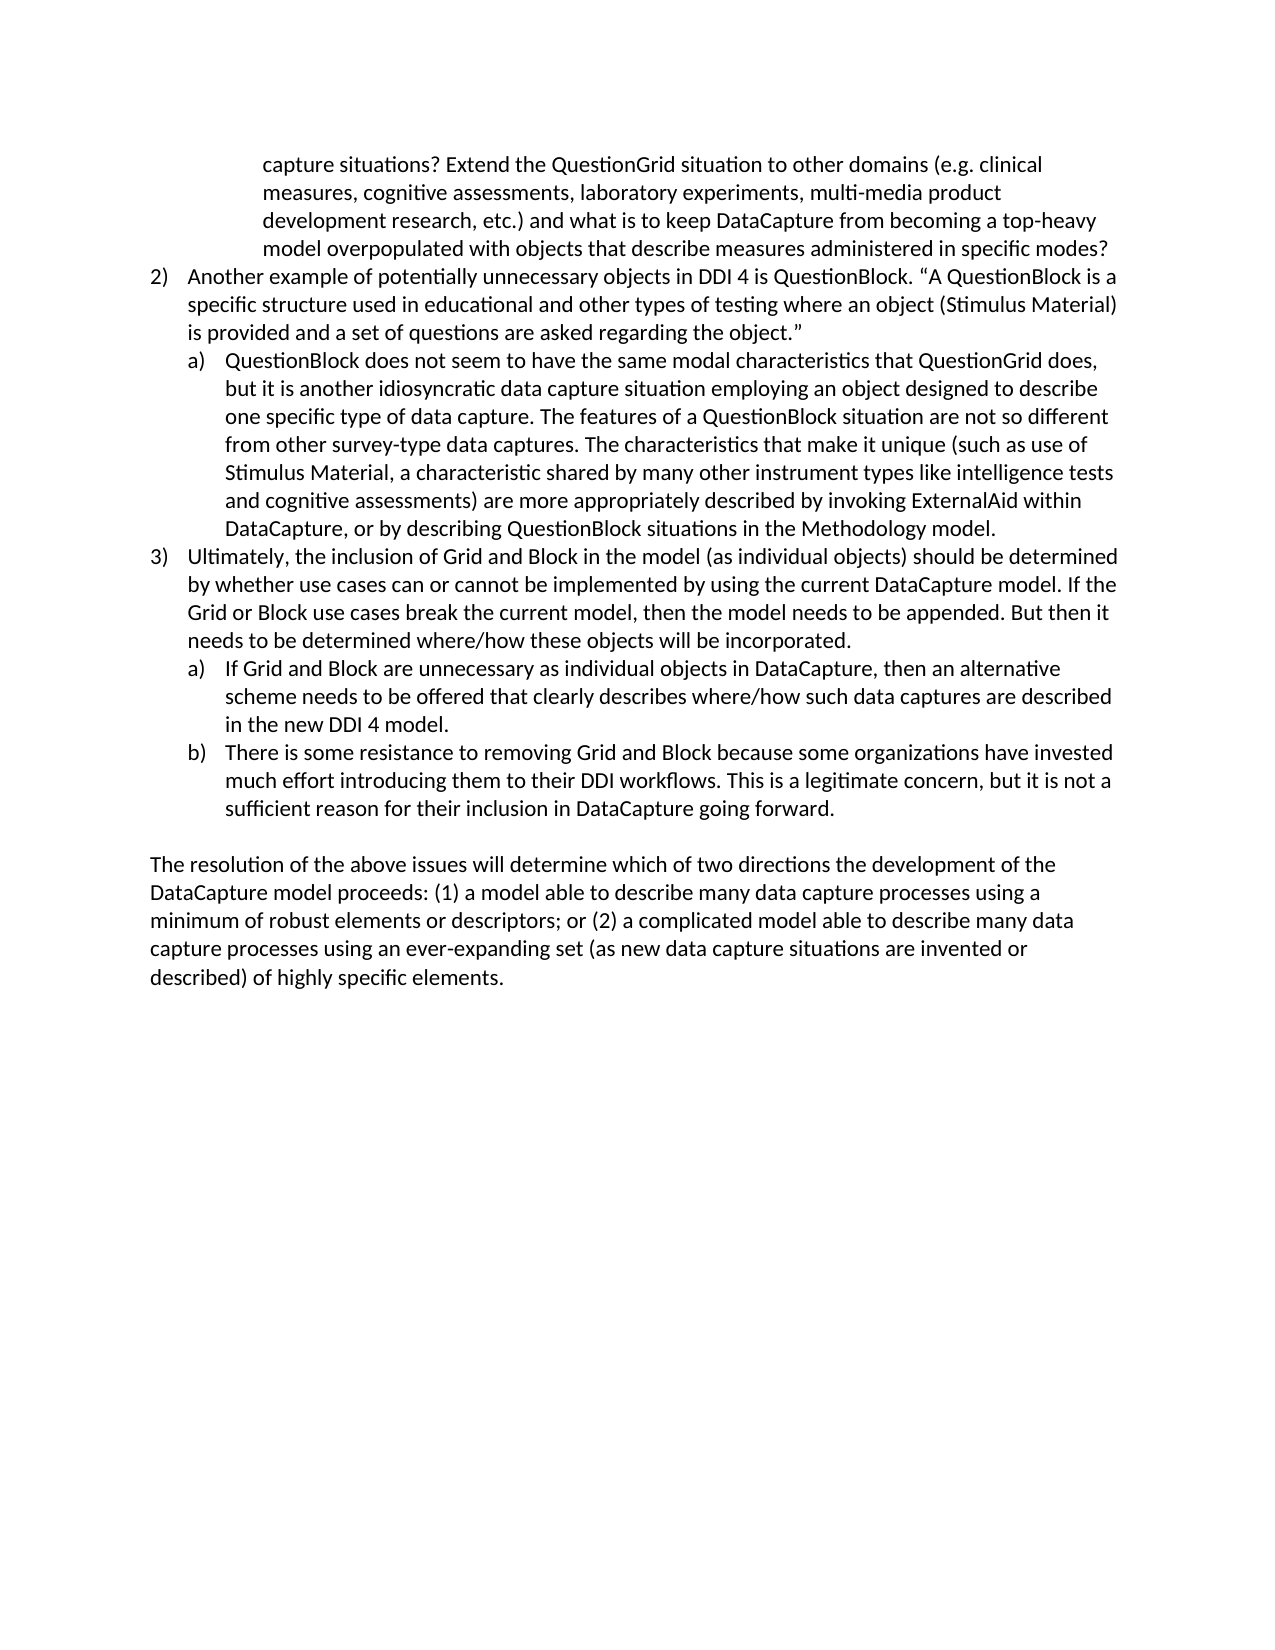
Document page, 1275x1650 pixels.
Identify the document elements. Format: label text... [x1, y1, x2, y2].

list Another example of potentially unnecessary objects in DDI 4 is QuestionBlock. “A QuestionBlock is a specific structure used in educational and other types of testing where an object (Stimulus Material) is provided and a set of questions are asked regarding the object.” [150, 262, 1125, 346]
list There is some resistance to removing Grid and Block because some organizations have invested much effort introducing them to their DDI workflows. This is a legitimate concern, but it is not a sufficient reason for their inclusion in DataCapture going forward. [187, 738, 1125, 822]
text The resolution of the above issues will determine which of two directions the development of the DataCapture model proceeds: (1) a model able to describe many data capture processes using a minimum of robust elements or descriptors; or (2) a complicated model able to describe many data capture processes using an ever-expanding set (as new data capture situations are invented or described) of highly specific elements. [150, 851, 1125, 991]
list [225, 150, 1125, 262]
list QuestionBlock does not seem to have the same modal characteristics that QuestionGrid does, but it is another idiosyncratic data capture situation employing an object designed to describe one specific type of data capture. The features of a QuestionBlock situation are not so different from other survey-type data captures. The characteristics that make it unique (such as use of Stimulus Material, a characteristic shared by many other instrument types like intelligence tests and cognitive assessments) are more appropriately described by invoking ExternalAid within DataCapture, or by describing QuestionBlock situations in the Methodology model. [187, 346, 1125, 542]
list Ultimately, the inclusion of Grid and Block in the model (as individual objects) should be determined by whether use cases can or cannot be implemented by using the current DataCapture model. If the Grid or Block use cases break the current model, then the model needs to be appended. But then it needs to be determined where/how these objects will be incorporated. [150, 542, 1125, 654]
list If Grid and Block are unnecessary as individual objects in DataCapture, then an alternative scheme needs to be offered that clearly describes where/how such data captures are described in the new DDI 4 model. [187, 654, 1125, 738]
